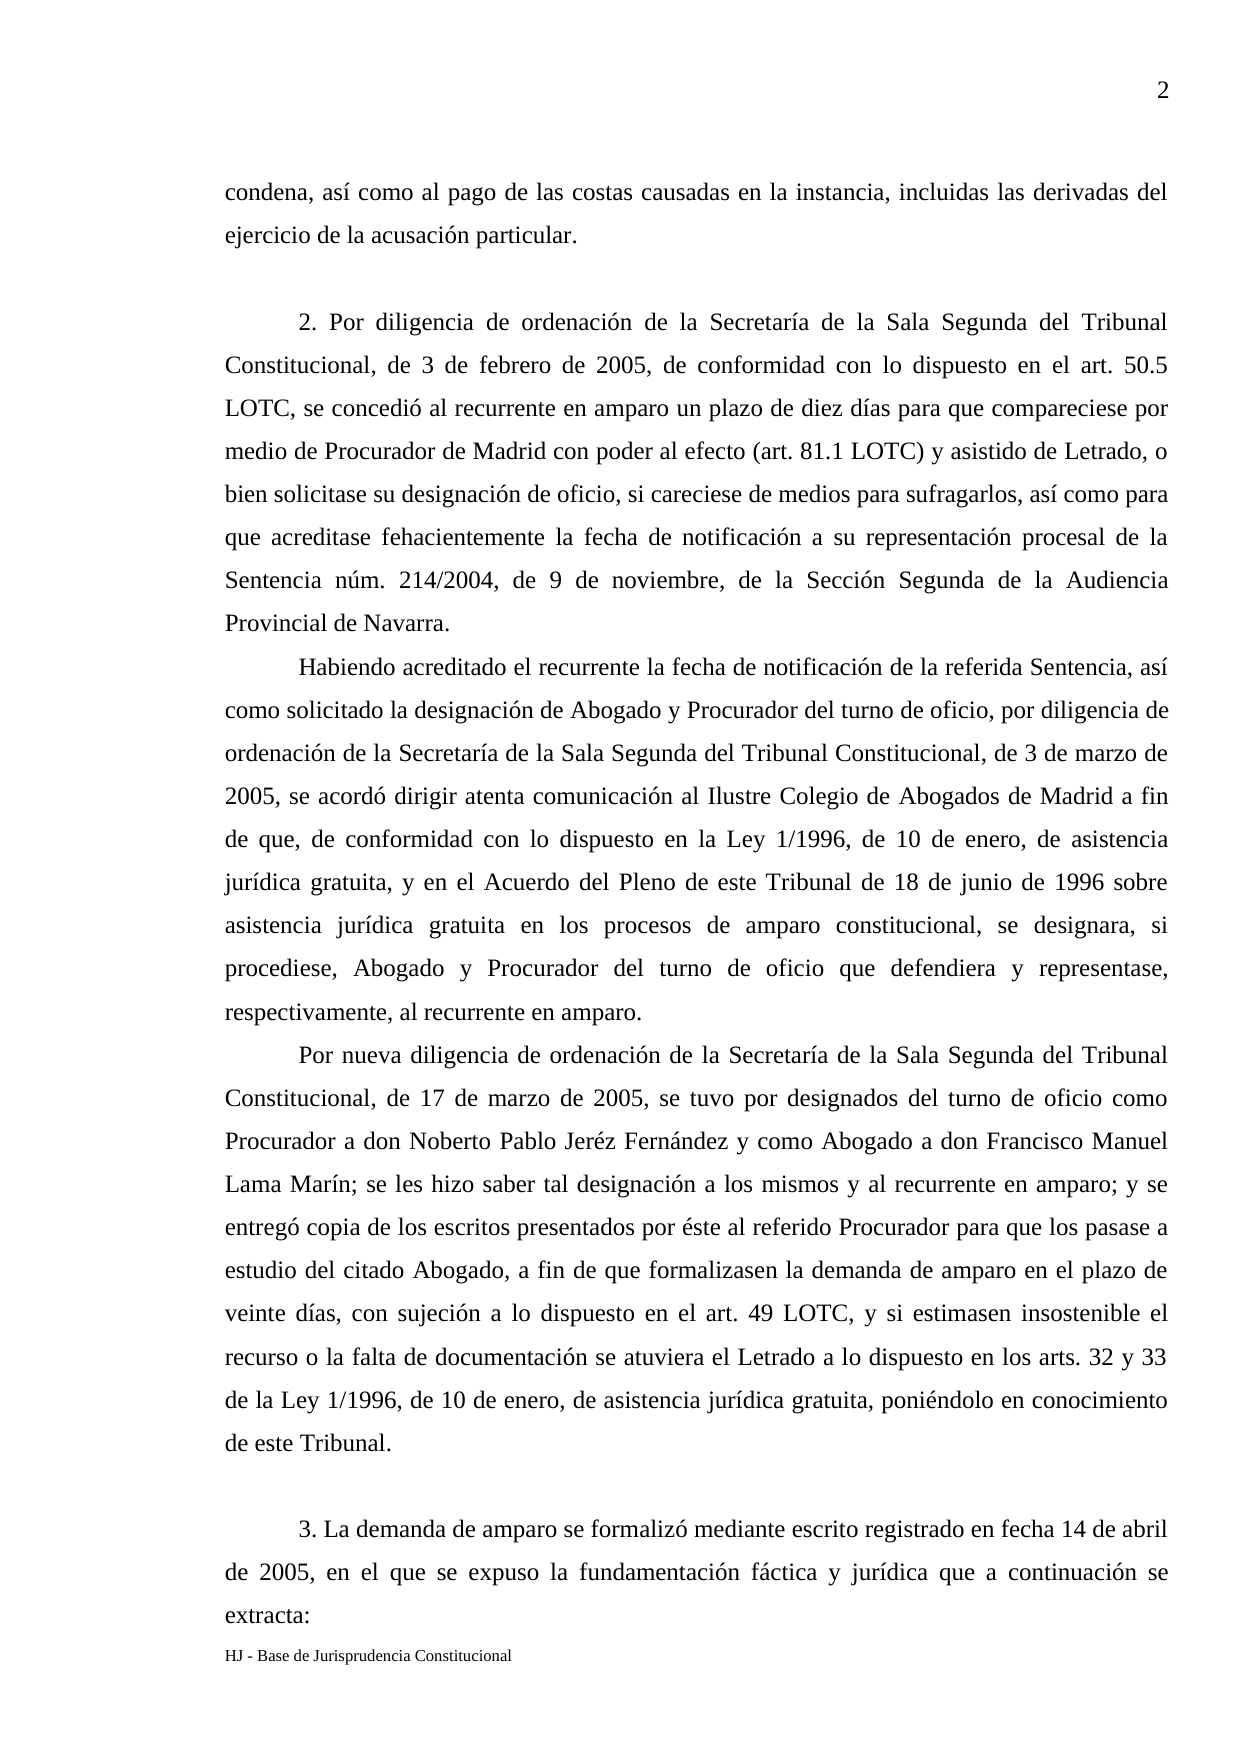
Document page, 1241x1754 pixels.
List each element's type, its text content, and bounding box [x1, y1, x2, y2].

text 3. La demanda de amparo se formalizó mediante escrito registrado en fecha 14 de abril de 2005, en el que se expuso la fundamentación fáctica y jurídica que a continuación se extracta: [224, 1514, 1169, 1629]
text Habiendo acreditado el recurrente la fecha de notificación de la referida Sentencia, así como solicitado la designación de Abogado y Procurador del turno de oficio, por diligencia de ordenación de la Secretaría de la Sala Segunda del Tribunal Constitucional, de 3 de marzo de 2005, se acordó dirigir atenta comunicación al Ilustre Colegio de Abogados de Madrid a fin de que, de conformidad con lo dispuesto en la Ley 1/1996, de 10 de enero, de asistencia jurídica gratuita, y en el Acuerdo del Pleno de este Tribunal de 18 de junio de 1996 sobre asistencia jurídica gratuita en los procesos de amparo constitucional, se designara, si procediese, Abogado y Procurador del turno de oficio que defendiera y representase, respectivamente, al recurrente en amparo. [224, 652, 1169, 1025]
text 2. Por diligencia de ordenación de la Secretaría de la Sala Segunda del Tribunal Constitucional, de 3 de febrero de 2005, de conformidad con lo dispuesto en el art. 50.5 LOTC, se concedió al recurrente en amparo un plazo de diez días para que compareciese por medio de Procurador de Madrid con poder al efecto (art. 81.1 LOTC) y asistido de Letrado, o bien solicitase su designación de oficio, si careciese de medios para sufragarlos, así como para que acreditase fehacientemente la fecha de notificación a su representación procesal de la Sentencia núm. 214/2004, de 9 de noviembre, de la Sección Segunda de la Audiencia Provincial de Navarra. [224, 307, 1169, 637]
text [224, 177, 1169, 249]
text Por nueva diligencia de ordenación de la Secretaría de la Sala Segunda del Tribunal Constitucional, de 17 de marzo de 2005, se tuvo por designados del turno de oficio como Procurador a don Noberto Pablo Jeréz Fernández y como Abogado a don Francisco Manuel Lama Marín; se les hizo saber tal designación a los mismos y al recurrente en amparo; y se entregó copia de los escritos presentados por éste al referido Procurador para que los pasase a estudio del citado Abogado, a fin de que formalizasen la demanda de amparo en el plazo de veinte días, con sujeción a lo dispuesto en el art. 49 LOTC, y si estimasen insostenible el recurso o la falta de documentación se atuviera el Letrado a lo dispuesto en los arts. 32 y 33 de la Ley 1/1996, de 10 de enero, de asistencia jurídica gratuita, poniéndolo en conocimiento de este Tribunal. [224, 1040, 1169, 1457]
